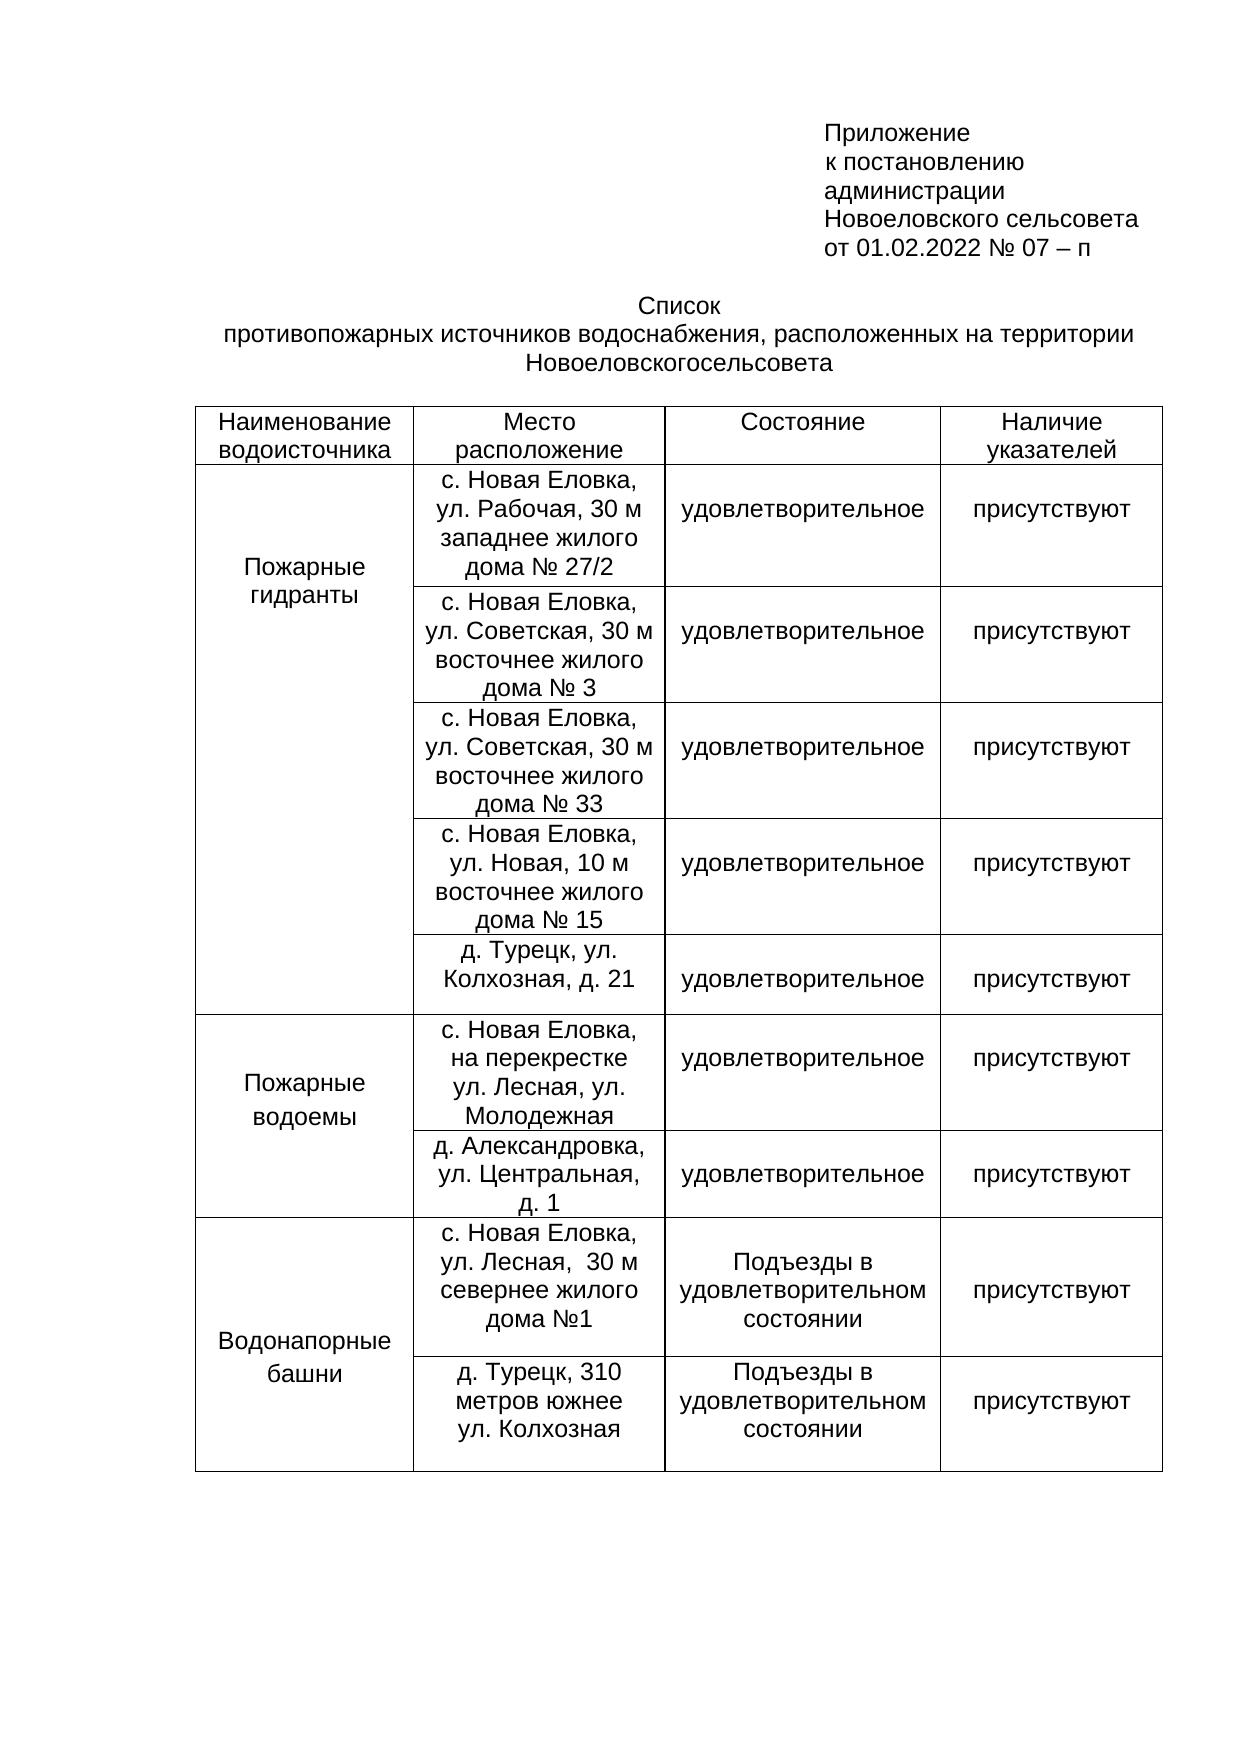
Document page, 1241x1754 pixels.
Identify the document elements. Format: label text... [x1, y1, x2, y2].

table_cell д. Турецк, ул. Колхозная, д. 21 [414, 935, 664, 1013]
text Новоеловского сельсовета [207, 204, 1152, 233]
table_cell удовлетворительное [666, 1015, 940, 1129]
table_cell с. Новая Еловка, ул. Советская, 30 м восточнее жилого дома № 3 [414, 587, 664, 702]
text Список [207, 291, 1152, 319]
table_cell присутствуют [941, 935, 1162, 1013]
table_header Наименование водоисточника [196, 407, 413, 464]
table_cell удовлетворительное [666, 465, 940, 586]
table_cell Подъезды в удовлетворительном состоянии [666, 1218, 940, 1356]
table_cell удовлетворительное [666, 703, 940, 818]
table_cell присутствуют [941, 703, 1162, 818]
table_cell с. Новая Еловка, ул. Лесная, 30 м севернее жилого дома №1 [414, 1218, 664, 1356]
table_cell д. Турецк, 310 метров южнее ул. Колхозная [414, 1357, 664, 1471]
table_cell удовлетворительное [666, 1131, 940, 1217]
table_cell присутствуют [941, 1357, 1162, 1471]
table_cell присутствуют [941, 1218, 1162, 1356]
table_cell с. Новая Еловка, ул. Новая, 10 м восточнее жилого дома № 15 [414, 819, 664, 934]
table_cell присутствуют [941, 819, 1162, 934]
table_header Место расположение [414, 407, 664, 464]
table_cell удовлетворительное [666, 935, 940, 1013]
table_cell присутствуют [941, 1015, 1162, 1129]
table_cell д. Александровка, ул. Центральная, д. 1 [414, 1131, 664, 1217]
table_cell с. Новая Еловка, ул. Советская, 30 м восточнее жилого дома № 33 [414, 703, 664, 818]
table_cell присутствуют [941, 587, 1162, 702]
text администрации [207, 176, 1152, 204]
table_cell Водонапорные башни [196, 1218, 413, 1471]
table_header Наличие указателей [941, 407, 1162, 464]
table_cell Подъезды в удовлетворительном состоянии [666, 1357, 940, 1471]
table_cell с. Новая Еловка, на перекрестке ул. Лесная, ул. Молодежная [414, 1015, 664, 1129]
table_header Состояние [666, 407, 940, 464]
table_cell Пожарные гидранты [196, 465, 413, 1013]
table_cell с. Новая Еловка, ул. Рабочая, 30 м западнее жилого дома № 27/2 [414, 465, 664, 586]
table_cell присутствуют [941, 465, 1162, 586]
table_cell присутствуют [941, 1131, 1162, 1217]
text от 01.02.2022 № 07 – п [207, 233, 1152, 262]
table_cell удовлетворительное [666, 819, 940, 934]
table_cell удовлетворительное [666, 587, 940, 702]
table_cell Пожарные водоемы [196, 1015, 413, 1217]
text Приложение [207, 118, 1152, 147]
text противопожарных источников водоснабжения, расположенных на территории Новоеловскогосельсовета [207, 319, 1152, 377]
text к постановлению [207, 147, 1152, 176]
